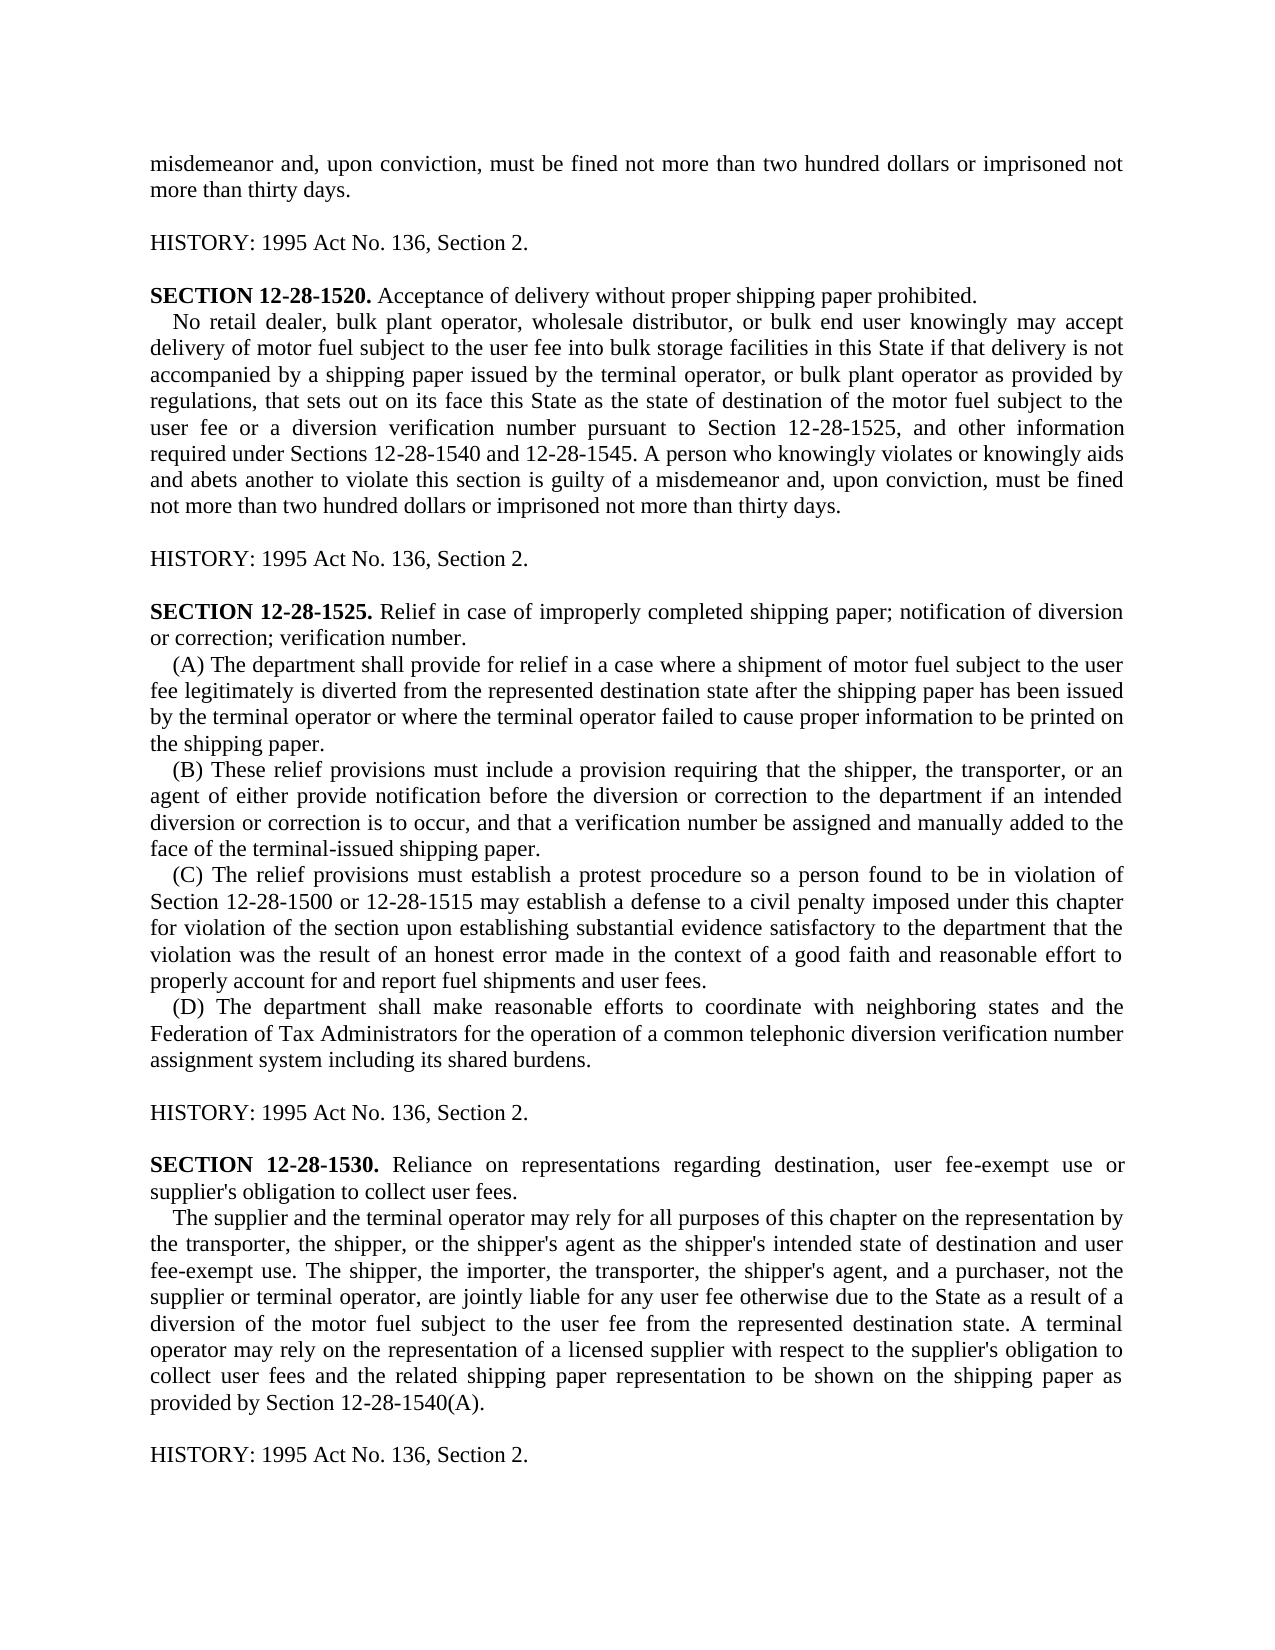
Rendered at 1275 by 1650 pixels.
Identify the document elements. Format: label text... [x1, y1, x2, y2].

text HISTORY: 1995 Act No. 136, Section 2. [150, 1099, 1125, 1125]
text (D) The department shall make reasonable efforts to coordinate with neighboring states and the Federation of Tax Administrators for the operation of a common telephonic diversion verification number assignment system including its shared burdens. [150, 993, 1125, 1072]
text HISTORY: 1995 Act No. 136, Section 2. [150, 1441, 1125, 1468]
text (B) These relief provisions must include a provision requiring that the shipper, the transporter, or an agent of either provide notification before the diversion or correction to the department if an intended diversion or correction is to occur, and that a verification number be assigned and manually added to the face of the terminal-issued shipping paper. [150, 756, 1125, 862]
text HISTORY: 1995 Act No. 136, Section 2. [150, 229, 1125, 255]
text No retail dealer, bulk plant operator, wholesale distributor, or bulk end user knowingly may accept delivery of motor fuel subject to the user fee into bulk storage facilities in this State if that delivery is not accompanied by a shipping paper issued by the terminal operator, or bulk plant operator as provided by regulations, that sets out on its face this State as the state of destination of the motor fuel subject to the user fee or a diversion verification number pursuant to Section 12-28-1525, and other information required under Sections 12-28-1540 and 12-28-1545. A person who knowingly violates or knowingly aids and abets another to violate this section is guilty of a misdemeanor and, upon conviction, must be fined not more than two hundred dollars or imprisoned not more than thirty days. [150, 308, 1125, 519]
text HISTORY: 1995 Act No. 136, Section 2. [150, 545, 1125, 572]
text (A) The department shall provide for relief in a case where a shipment of motor fuel subject to the user fee legitimately is diverted from the represented destination state after the shipping paper has been issued by the terminal operator or where the terminal operator failed to cause proper information to be printed on the shipping paper. [150, 651, 1125, 756]
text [150, 150, 1125, 203]
text SECTION 12-28-1520. Acceptance of delivery without proper shipping paper prohibited. [150, 282, 1125, 308]
text The supplier and the terminal operator may rely for all purposes of this chapter on the representation by the transporter, the shipper, or the shipper's agent as the shipper's intended state of destination and user fee-exempt use. The shipper, the importer, the transporter, the shipper's agent, and a purchaser, not the supplier or terminal operator, are jointly liable for any user fee otherwise due to the State as a result of a diversion of the motor fuel subject to the user fee from the represented destination state. A terminal operator may rely on the representation of a licensed supplier with respect to the supplier's obligation to collect user fees and the related shipping paper representation to be shown on the shipping paper as provided by Section 12-28-1540(A). [150, 1204, 1125, 1415]
text SECTION 12-28-1525. Relief in case of improperly completed shipping paper; notification of diversion or correction; verification number. [150, 598, 1125, 651]
text (C) The relief provisions must establish a protest procedure so a person found to be in violation of Section 12-28-1500 or 12-28-1515 may establish a defense to a civil penalty imposed under this chapter for violation of the section upon establishing substantial evidence satisfactory to the department that the violation was the result of an honest error made in the context of a good faith and reasonable effort to properly account for and report fuel shipments and user fees. [150, 862, 1125, 993]
text SECTION 12-28-1530. Reliance on representations regarding destination, user fee-exempt use or supplier's obligation to collect user fees. [150, 1151, 1125, 1204]
